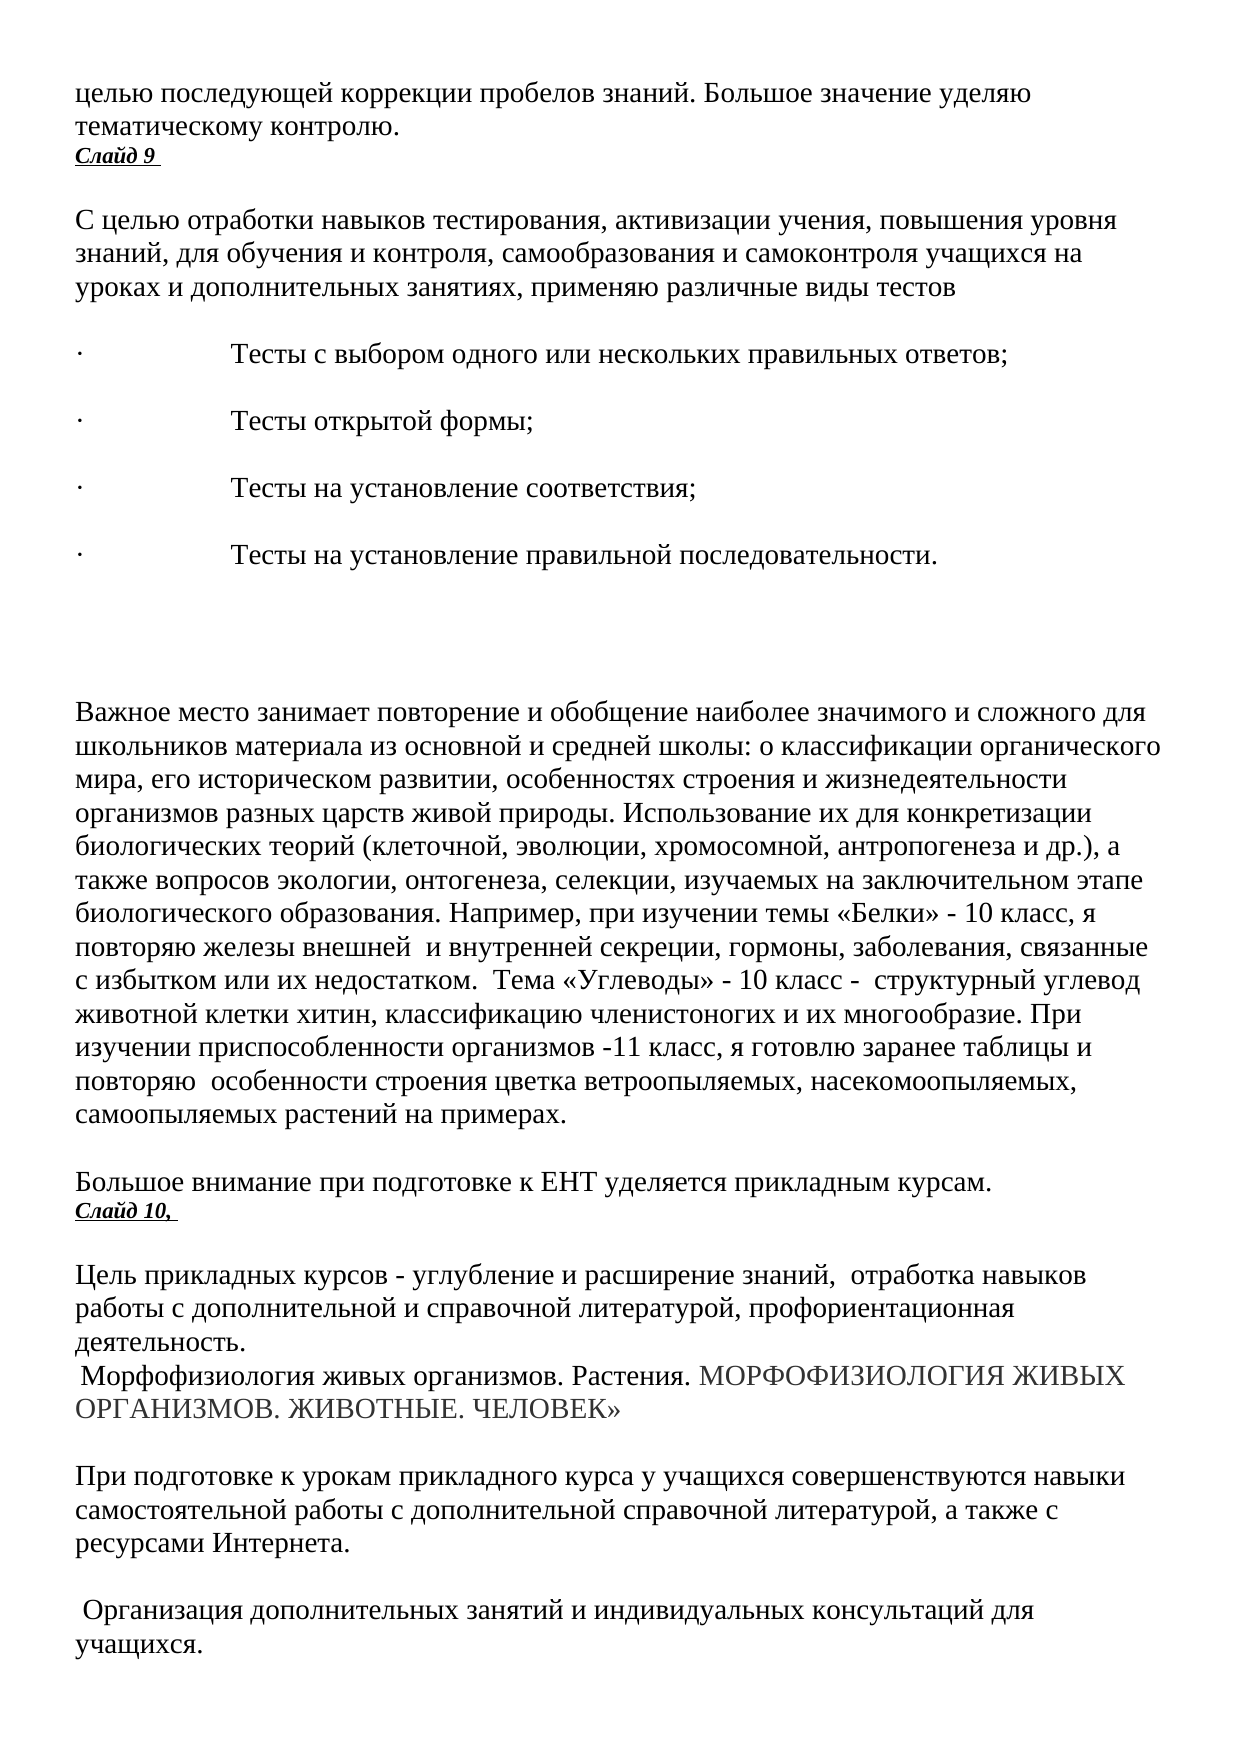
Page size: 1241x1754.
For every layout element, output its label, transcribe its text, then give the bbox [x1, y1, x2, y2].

text · Тесты с выбором одного или нескольких правильных ответов; [75, 336, 1165, 370]
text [75, 75, 1165, 142]
text Важное место занимает повторение и обобщение наиболее значимого и сложного для школьников материала из основной и средней школы: о классификации органического мира, его историческом развитии, особенностях строения и жизнедеятельности организмов разных царств живой природы. Использование их для конкретизации биологических теорий (клеточной, эволюции, хромосомной, антропогенеза и др.), а также вопросов экологии, онтогенеза, селекции, изучаемых на заключительном этапе биологического образования. Например, при изучении темы «Белки» - 10 класс, я повторяю железы внешней и внутренней секреции, гормоны, заболевания, связанные с избытком или их недостатком. Тема «Углеводы» - 10 класс - структурный углевод животной клетки хитин, классификацию членистоногих и их многообразие. При изучении приспособленности организмов -11 класс, я готовлю заранее таблицы и повторяю особенности строения цветка ветроопыляемых, насекомоопыляемых, самоопыляемых растений на примерах. [75, 694, 1165, 1130]
text Морфофизиология живых организмов. Растения. Морфофизиология живых организмов. Животные. человек» [75, 1358, 1165, 1425]
text Большое внимание при подготовке к ЕНТ уделяется прикладным курсам. [75, 1164, 1165, 1197]
text Слайд 10, [75, 1197, 1165, 1223]
text Организация дополнительных занятий и индивидуальных консультаций для учащихся. [75, 1592, 1165, 1659]
text Цель прикладных курсов - углубление и расширение знаний, отработка навыков работы с дополнительной и справочной литературой, профориентационная деятельность. [75, 1257, 1165, 1358]
text · Тесты на установление правильной последовательности. [75, 537, 1165, 571]
text При подготовке к урокам прикладного курса у учащихся совершенствуются навыки самостоятельной работы с дополнительной справочной литературой, а также с ресурсами Интернета. [75, 1458, 1165, 1559]
text С целью отработки навыков тестирования, активизации учения, повышения уровня знаний, для обучения и контроля, самообразования и самоконтроля учащихся на уроках и дополнительных занятиях, применяю различные виды тестов [75, 202, 1165, 303]
text Слайд 9 [75, 142, 1165, 168]
text · Тесты открытой формы; [75, 403, 1165, 437]
text · Тесты на установление соответствия; [75, 470, 1165, 504]
